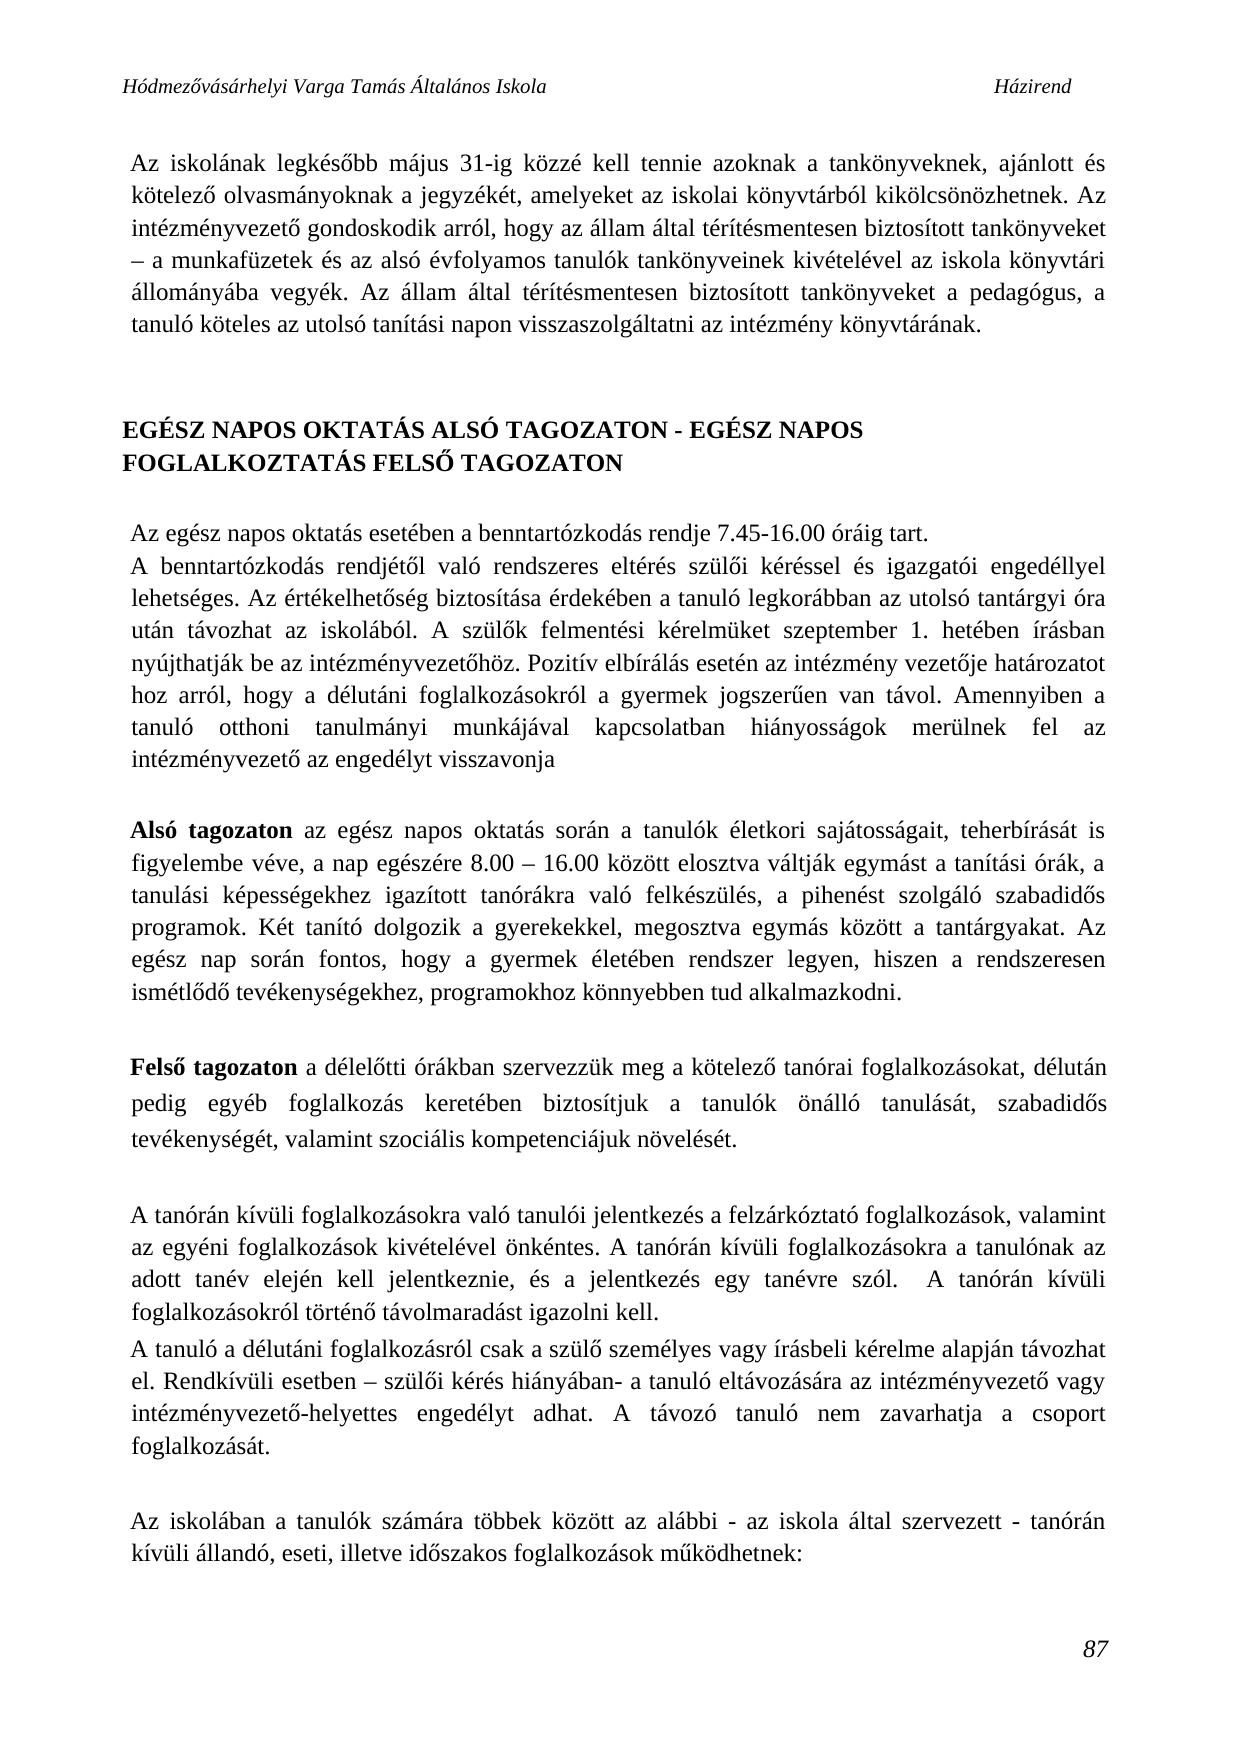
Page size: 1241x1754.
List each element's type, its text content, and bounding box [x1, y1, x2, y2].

text A tanórán kívüli foglalkozásokra való tanulói jelentkezés a felzárkóztató foglalkozások, valamint az egyéni foglalkozások kivételével önkéntes. A tanórán kívüli foglalkozásokra a tanulónak az adott tanév elején kell jelentkeznie, és a jelentkezés egy tanévre szól. A tanórán kívüli foglalkozásokról történő távolmaradást igazolni kell. [130, 1200, 1107, 1325]
text Az iskolában a tanulók számára többek között az alábbi - az iskola által szervezett - tanórán kívüli állandó, eseti, illetve időszakos foglalkozások működhetnek: [130, 1506, 1107, 1567]
subtitle EGÉSZ NAPOS OKTATÁS ALSÓ TAGOZATON - EGÉSZ NAPOS FOGLALKOZTATÁS FELSŐ TAGOZATON [122, 416, 1108, 477]
text A tanuló a délutáni foglalkozásról csak a szülő személyes vagy írásbeli kérelme alapján távozhat el. Rendkívüli esetben – szülői kérés hiányában- a tanuló eltávozására az intézményvezető vagy intézményvezető-helyettes engedélyt adhat. A távozó tanuló nem zavarhatja a csoport foglalkozását. [130, 1334, 1107, 1459]
text Felső tagozaton a délelőtti órákban szervezzük meg a kötelező tanórai foglalkozásokat, délután pedig egyéb foglalkozás keretében biztosítjuk a tanulók önálló tanulását, szabadidős tevékenységét, valamint szociális kompetenciájuk növelését. [130, 1052, 1108, 1153]
text A benntartózkodás rendjétől való rendszeres eltérés szülői kéréssel és igazgatói engedéllyel lehetséges. Az értékelhetőség biztosítása érdekében a tanuló legkorábban az utolsó tantárgyi óra után távozhat az iskolából. A szülők felmentési kérelmüket szeptember 1. hetében írásban nyújthatják be az intézményvezetőhöz. Pozitív elbírálás esetén az intézmény vezetője határozatot hoz arról, hogy a délutáni foglalkozásokról a gyermek jogszerűen van távol. Amennyiben a tanuló otthoni tanulmányi munkájával kapcsolatban hiányosságok merülnek fel az intézményvezető az engedélyt visszavonja [130, 551, 1107, 773]
text Az egész napos oktatás esetében a benntartózkodás rendje 7.45-16.00 óráig tart. [130, 518, 1107, 547]
text Alsó tagozaton az egész napos oktatás során a tanulók életkori sajátosságait, teherbírását is figyelembe véve, a nap egészére 8.00 – 16.00 között elosztva váltják egymást a tanítási órák, a tanulási képességekhez igazított tanórákra való felkészülés, a pihenést szolgáló szabadidős programok. Két tanító dolgozik a gyerekekkel, megosztva egymás között a tantárgyakat. Az egész nap során fontos, hogy a gyermek életében rendszer legyen, hiszen a rendszeresen ismétlődő tevékenységekhez, programokhoz könnyebben tud alkalmazkodni. [130, 816, 1107, 1005]
text Az iskolának legkésőbb május 31-ig közzé kell tennie azoknak a tankönyveknek, ajánlott és kötelező olvasmányoknak a jegyzékét, amelyeket az iskolai könyvtárból kikölcsönözhetnek. Az intézményvezető gondoskodik arról, hogy az állam által térítésmentesen biztosított tankönyveket – a munkafüzetek és az alsó évfolyamos tanulók tankönyveinek kivételével az iskola könyvtári állományába vegyék. Az állam által térítésmentesen biztosított tankönyveket a pedagógus, a tanuló köteles az utolsó tanítási napon visszaszolgáltatni az intézmény könyvtárának. [130, 148, 1107, 338]
